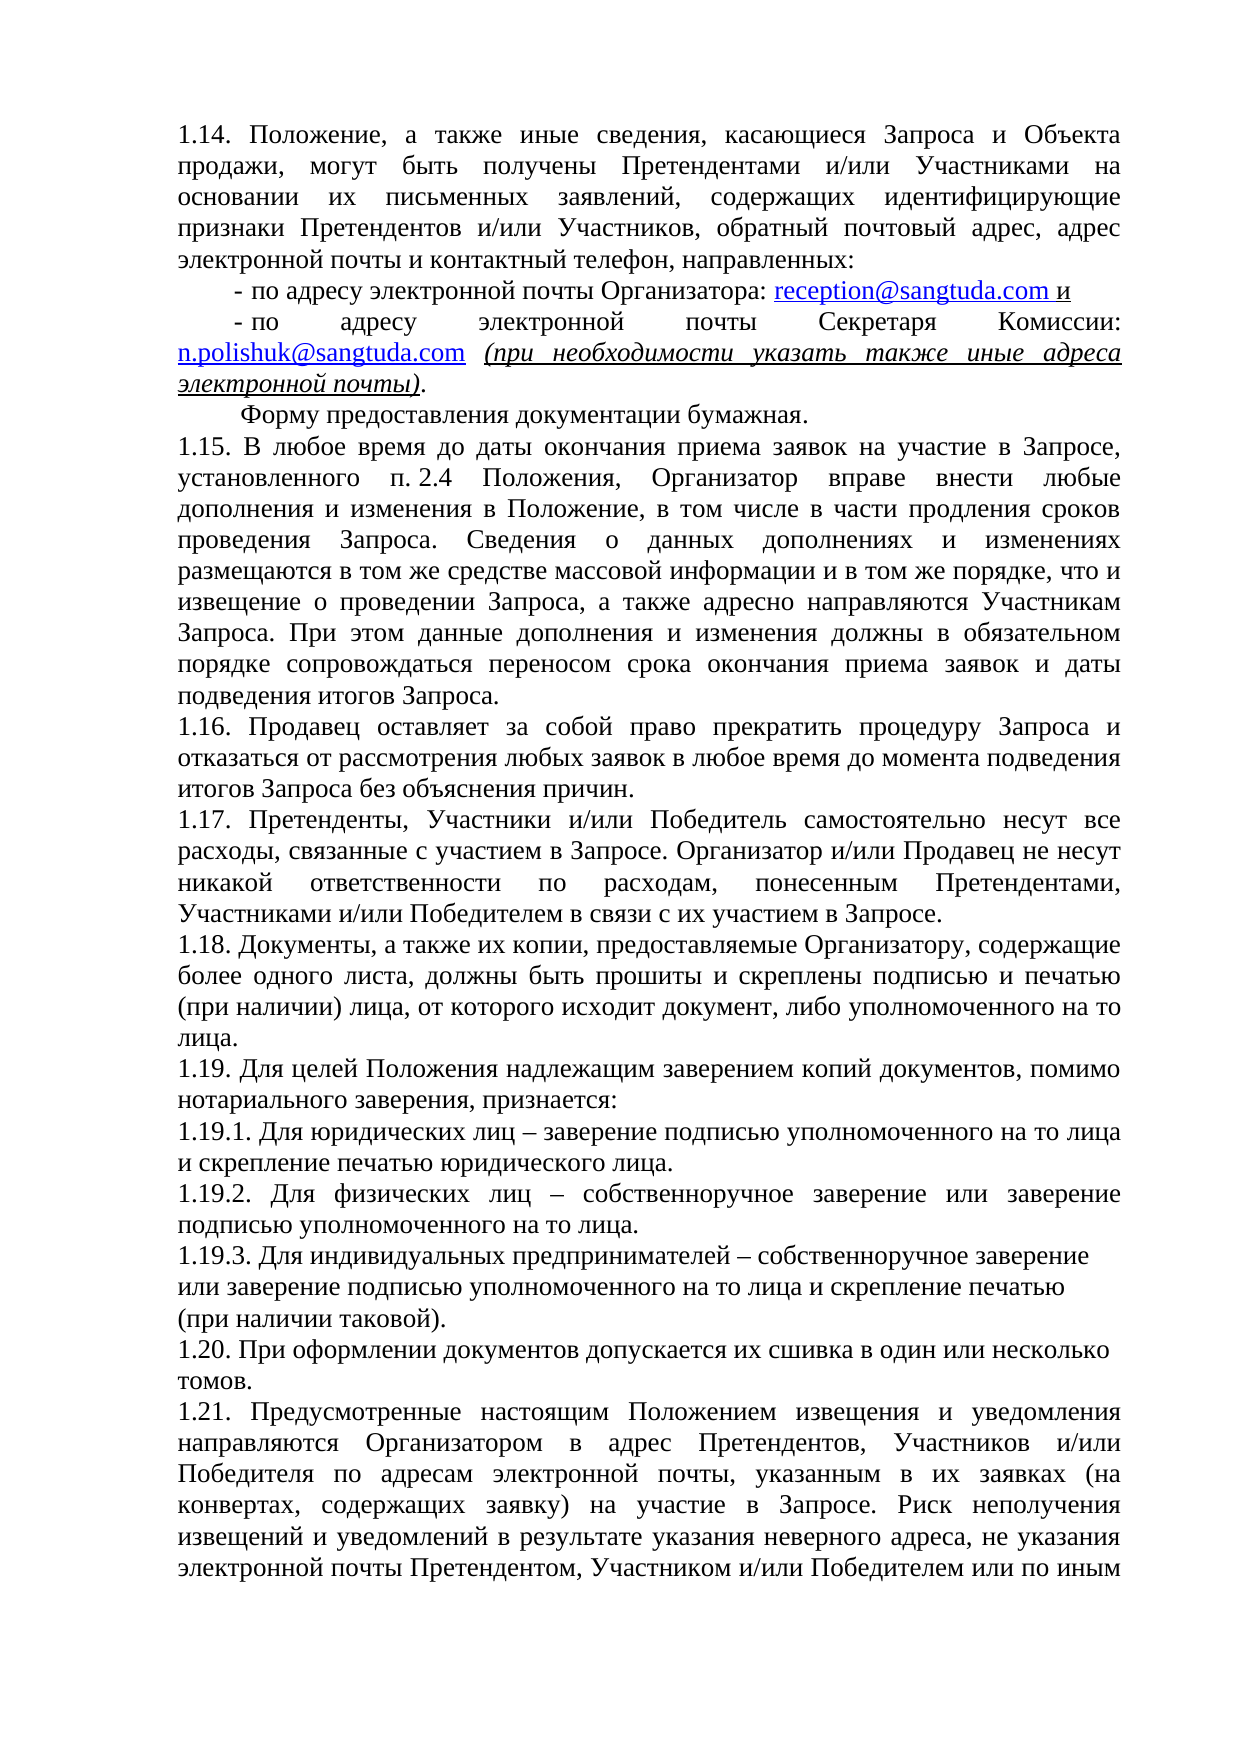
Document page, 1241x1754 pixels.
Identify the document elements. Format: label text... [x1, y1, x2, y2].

text 1.19. Для целей Положения надлежащим заверением копий документов, помимо нотариального заверения, признается: [177, 1052, 1122, 1115]
text 1.16. Продавец оставляет за собой право прекратить процедуру Запроса и отказаться от рассмотрения любых заявок в любое время до момента подведения итогов Запроса без объяснения причин. [177, 710, 1122, 803]
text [177, 1395, 1122, 1582]
text 1.18. Документы, а также их копии, предоставляемые Организатору, содержащие более одного листа, должны быть прошиты и скреплены подписью и печатью (при наличии) лица, от которого исходит документ, либо уполномоченного на то лица. [177, 928, 1122, 1052]
text Форму предоставления документации бумажная. [177, 398, 1122, 429]
text 1.15. В любое время до даты окончания приема заявок на участие в Запросе, установленного п. 2.7 Положения, Организатор вправе внести любые дополнения и изменения в Положение, в том числе в части продления сроков проведения Запроса. Сведения о данных дополнениях и изменениях размещаются в том же средстве массовой информации и в том же порядке, что и извещение о проведении Запроса, а также адресно направляются Участникам Запроса. При этом данные дополнения и изменения должны в обязательном порядке сопровождаться переносом срока окончания приема заявок и даты подведения итогов Запроса. [177, 429, 1122, 710]
text 1.14. Положение, а также иные сведения, касающиеся Запроса и Объекта продажи, могут быть получены Претендентами и/или Участниками на основании их письменных заявлений, содержащих идентифицирующие признаки Претендентов и/или Участников, обратный почтовый адрес, адрес электронной почты и контактный телефон, направленных: [177, 118, 1122, 274]
text 1.19.2. Для физических лиц – собственноручное заверение или заверение подписью уполномоченного на то лица. [177, 1177, 1122, 1239]
text 1.19.3. Для индивидуальных предпринимателей – собственноручное заверение или заверение подписью уполномоченного на то лица и скрепление печатью (при наличии таковой). [177, 1239, 1122, 1333]
text - по адресу электронной почты Секретаря Комиссии: n.polishuk@sangtuda.com (при необходимости указать также иные адреса электронной почты). [177, 305, 1122, 398]
text 1.20. При оформлении документов допускается их сшивка в один или несколько томов. [177, 1333, 1122, 1395]
text - по адресу электронной почты Организатора: reception@sangtuda.com и [177, 274, 1122, 305]
text 1.17. Претенденты, Участники и/или Победитель самостоятельно несут все расходы, связанные с участием в Запросе. Организатор и/или Продавец не несут никакой ответственности по расходам, понесенным Претендентами, Участниками и/или Победителем в связи с их участием в Запросе. [177, 803, 1122, 928]
text 1.19.1. Для юридических лиц – заверение подписью уполномоченного на то лица и скрепление печатью юридического лица. [177, 1115, 1122, 1177]
